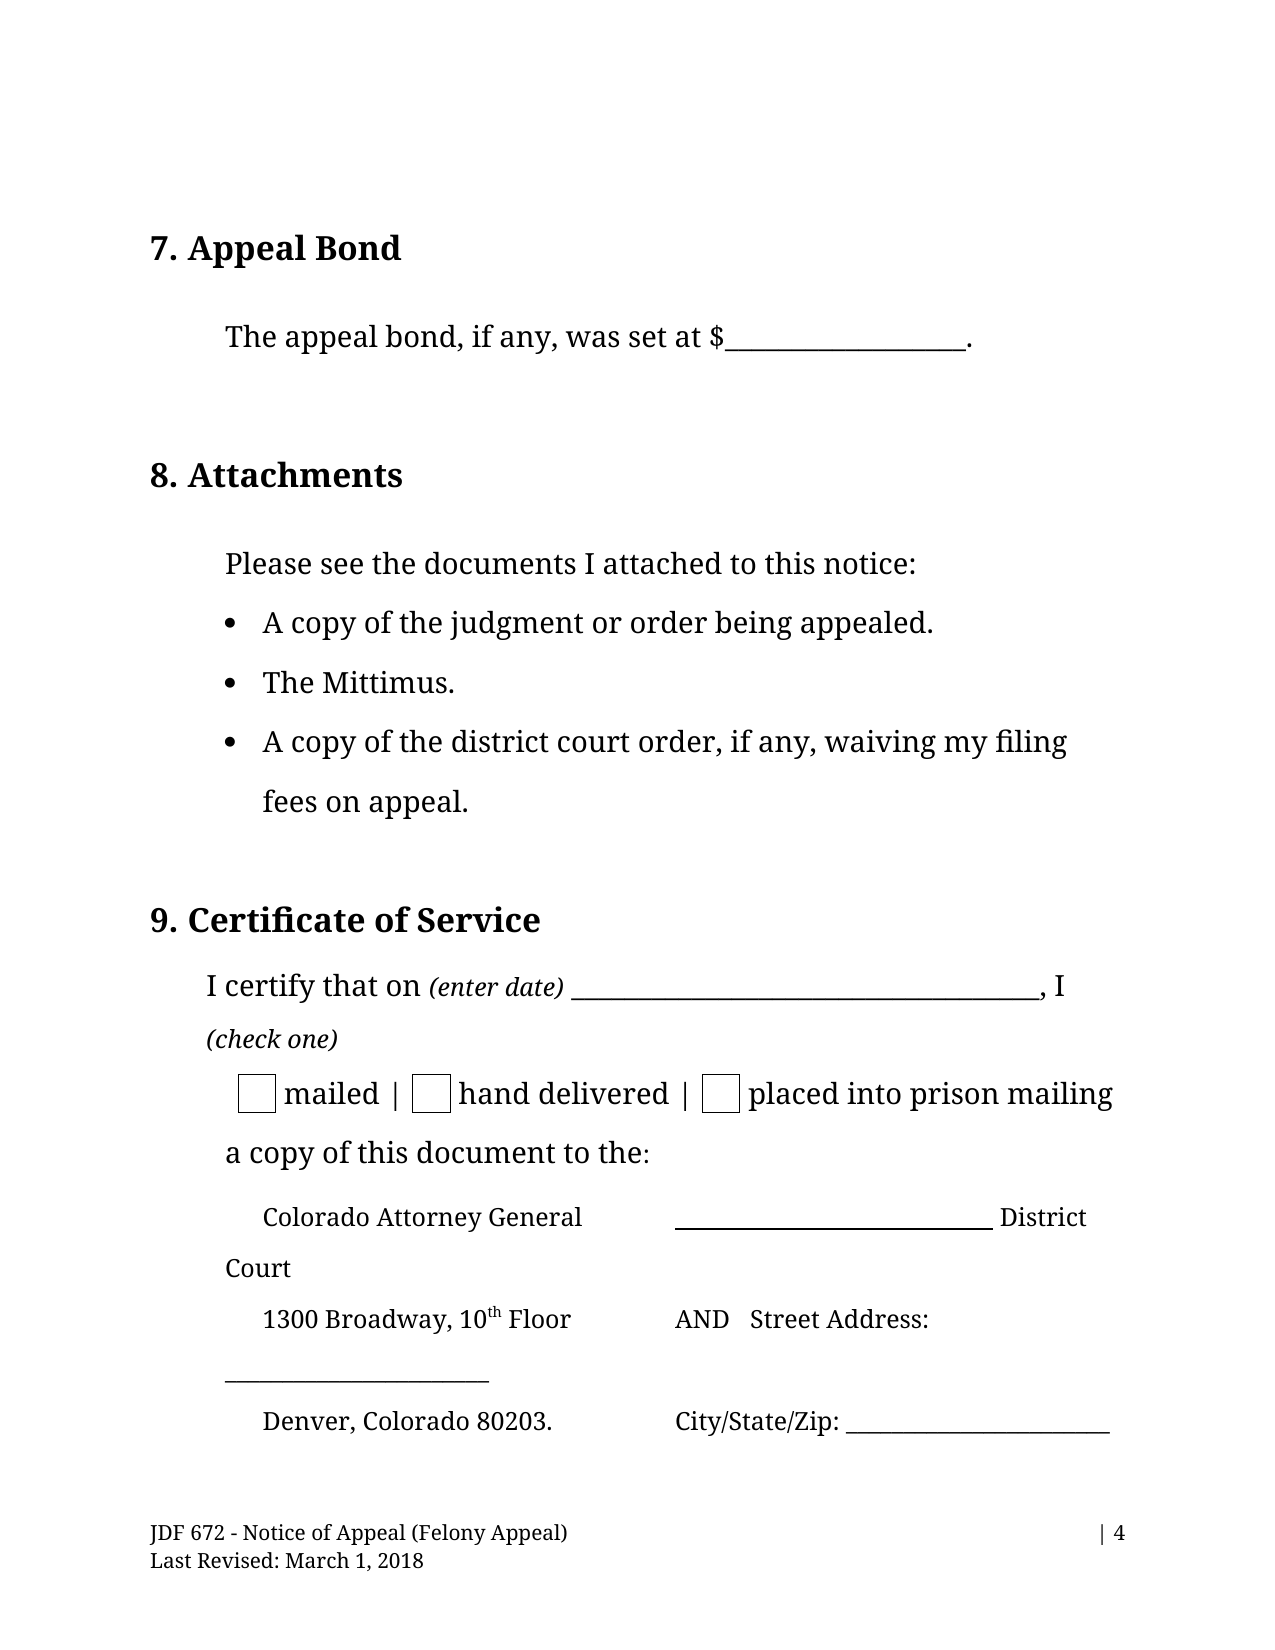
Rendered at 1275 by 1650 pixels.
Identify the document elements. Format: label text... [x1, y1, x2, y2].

list Attachments [150, 452, 1125, 497]
list I certify that on (enter date) ___________________________________, I (check one) [206, 965, 1125, 1056]
list Certificate of Service [150, 897, 1125, 943]
list A copy of the district court order, if any, waiving my filing fees on appeal. [225, 721, 1125, 821]
text Please see the documents I attached to this notice: [225, 543, 1125, 583]
list A copy of the judgment or order being appealed. [225, 602, 1125, 642]
list The Mittimus. [225, 662, 1125, 702]
text a copy of this document to the: [225, 1132, 1125, 1172]
text 1300 Broadway, 10th Floor AND Street Address: _______________________ [225, 1301, 1125, 1387]
list Appeal Bond [150, 225, 1125, 270]
text mailed | hand delivered | placed into prison mailing [225, 1073, 1125, 1113]
text The appeal bond, if any, was set at $__________________. [225, 316, 1125, 356]
text Colorado Attorney General District Court [225, 1199, 1125, 1284]
text Denver, Colorado 80203. City/State/Zip: _______________________ [225, 1403, 1125, 1438]
